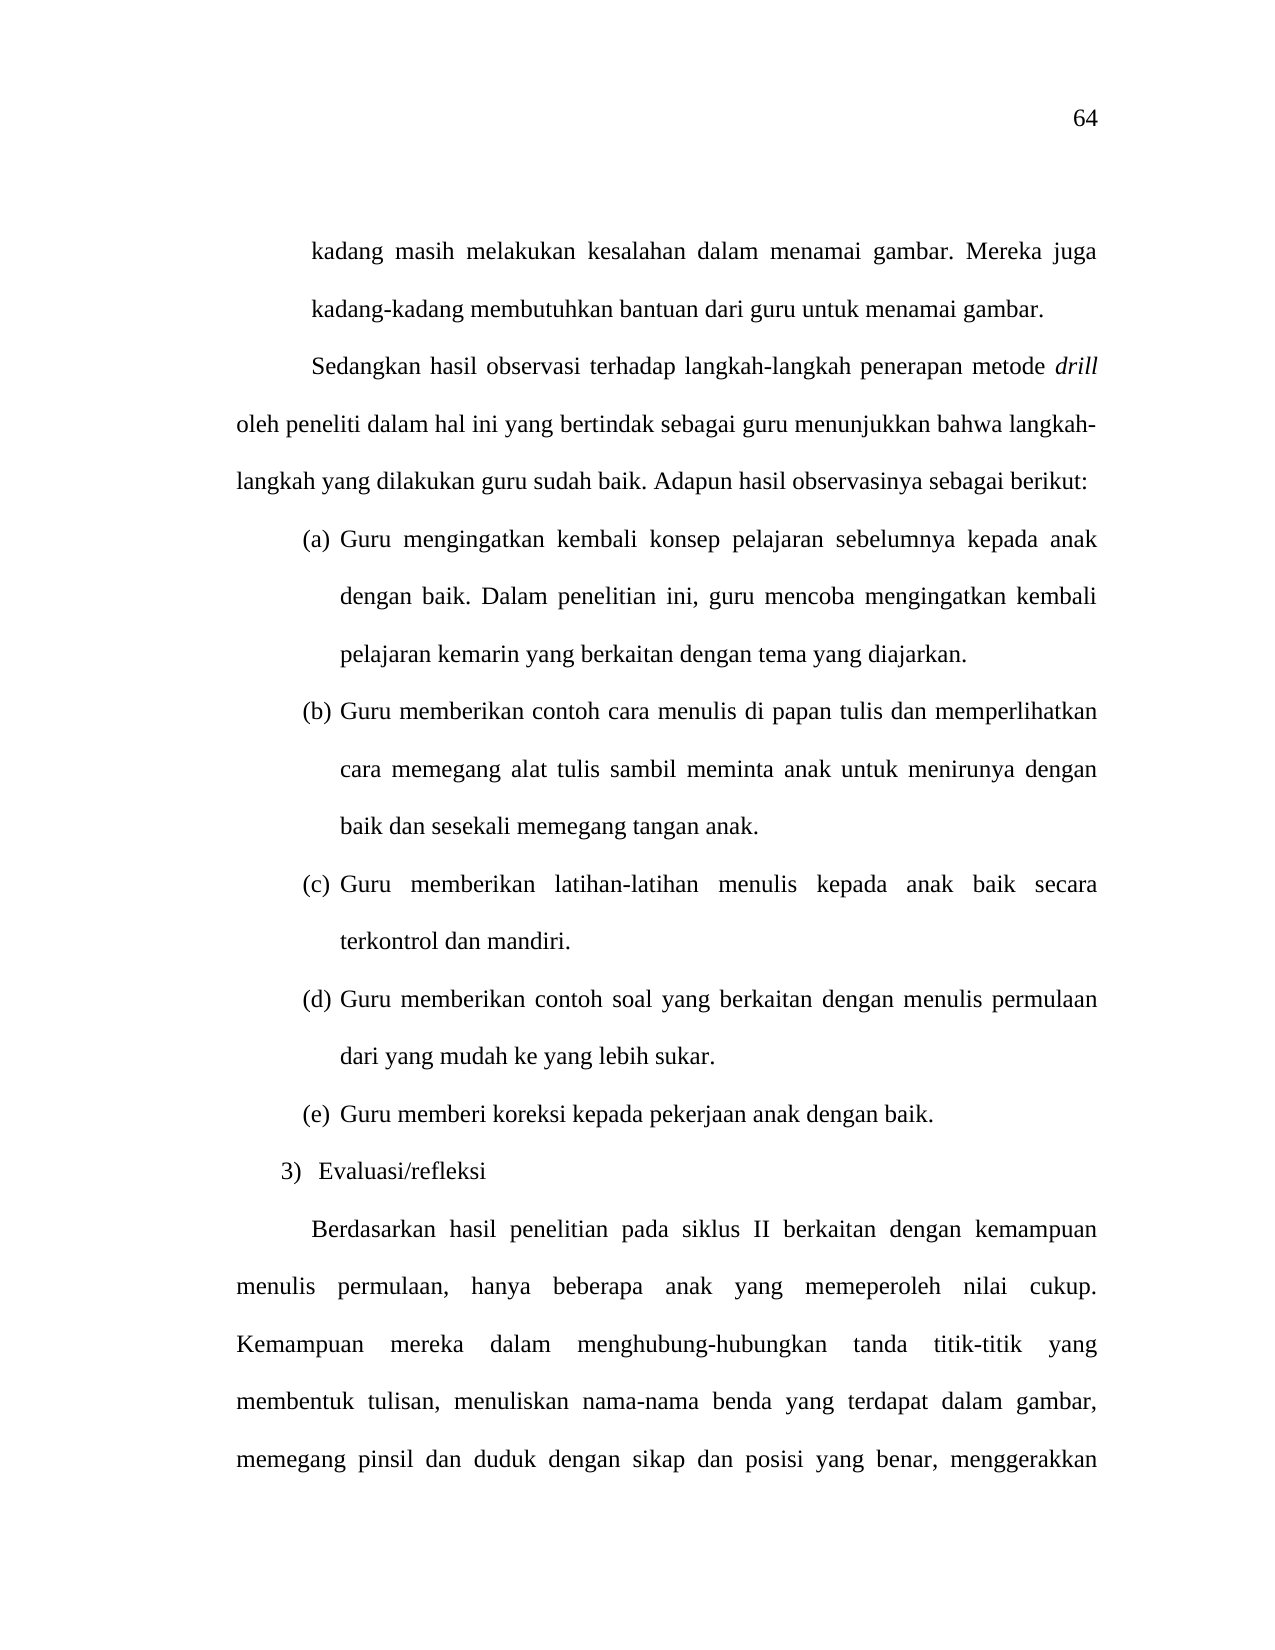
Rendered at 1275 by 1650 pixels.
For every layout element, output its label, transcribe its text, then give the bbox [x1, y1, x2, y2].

list Guru memberi koreksi kepada pekerjaan anak dengan baik. [302, 1099, 1098, 1127]
list Guru mengingatkan kembali konsep pelajaran sebelumnya kepada anak dengan baik. Dalam penelitian ini, guru mencoba mengingatkan kembali pelajaran kemarin yang berkaitan dengan tema yang diajarkan. [302, 524, 1098, 667]
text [236, 1214, 1098, 1472]
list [274, 236, 1098, 322]
list Guru memberikan contoh soal yang berkaitan dengan menulis permulaan dari yang mudah ke yang lebih sukar. [302, 984, 1098, 1070]
list Guru memberikan contoh cara menulis di papan tulis dan memperlihatkan cara memegang alat tulis sambil meminta anak untuk menirunya dengan baik dan sesekali memegang tangan anak. [302, 696, 1098, 840]
list Evaluasi/refleksi [281, 1156, 1098, 1185]
list Guru memberikan latihan-latihan menulis kepada anak baik secara terkontrol dan mandiri. [302, 869, 1098, 955]
text Sedangkan hasil observasi terhadap langkah-langkah penerapan metode drill oleh peneliti dalam hal ini yang bertindak sebagai guru menunjukkan bahwa langkah-langkah yang dilakukan guru sudah baik. Adapun hasil observasinya sebagai berikut: [236, 351, 1098, 495]
